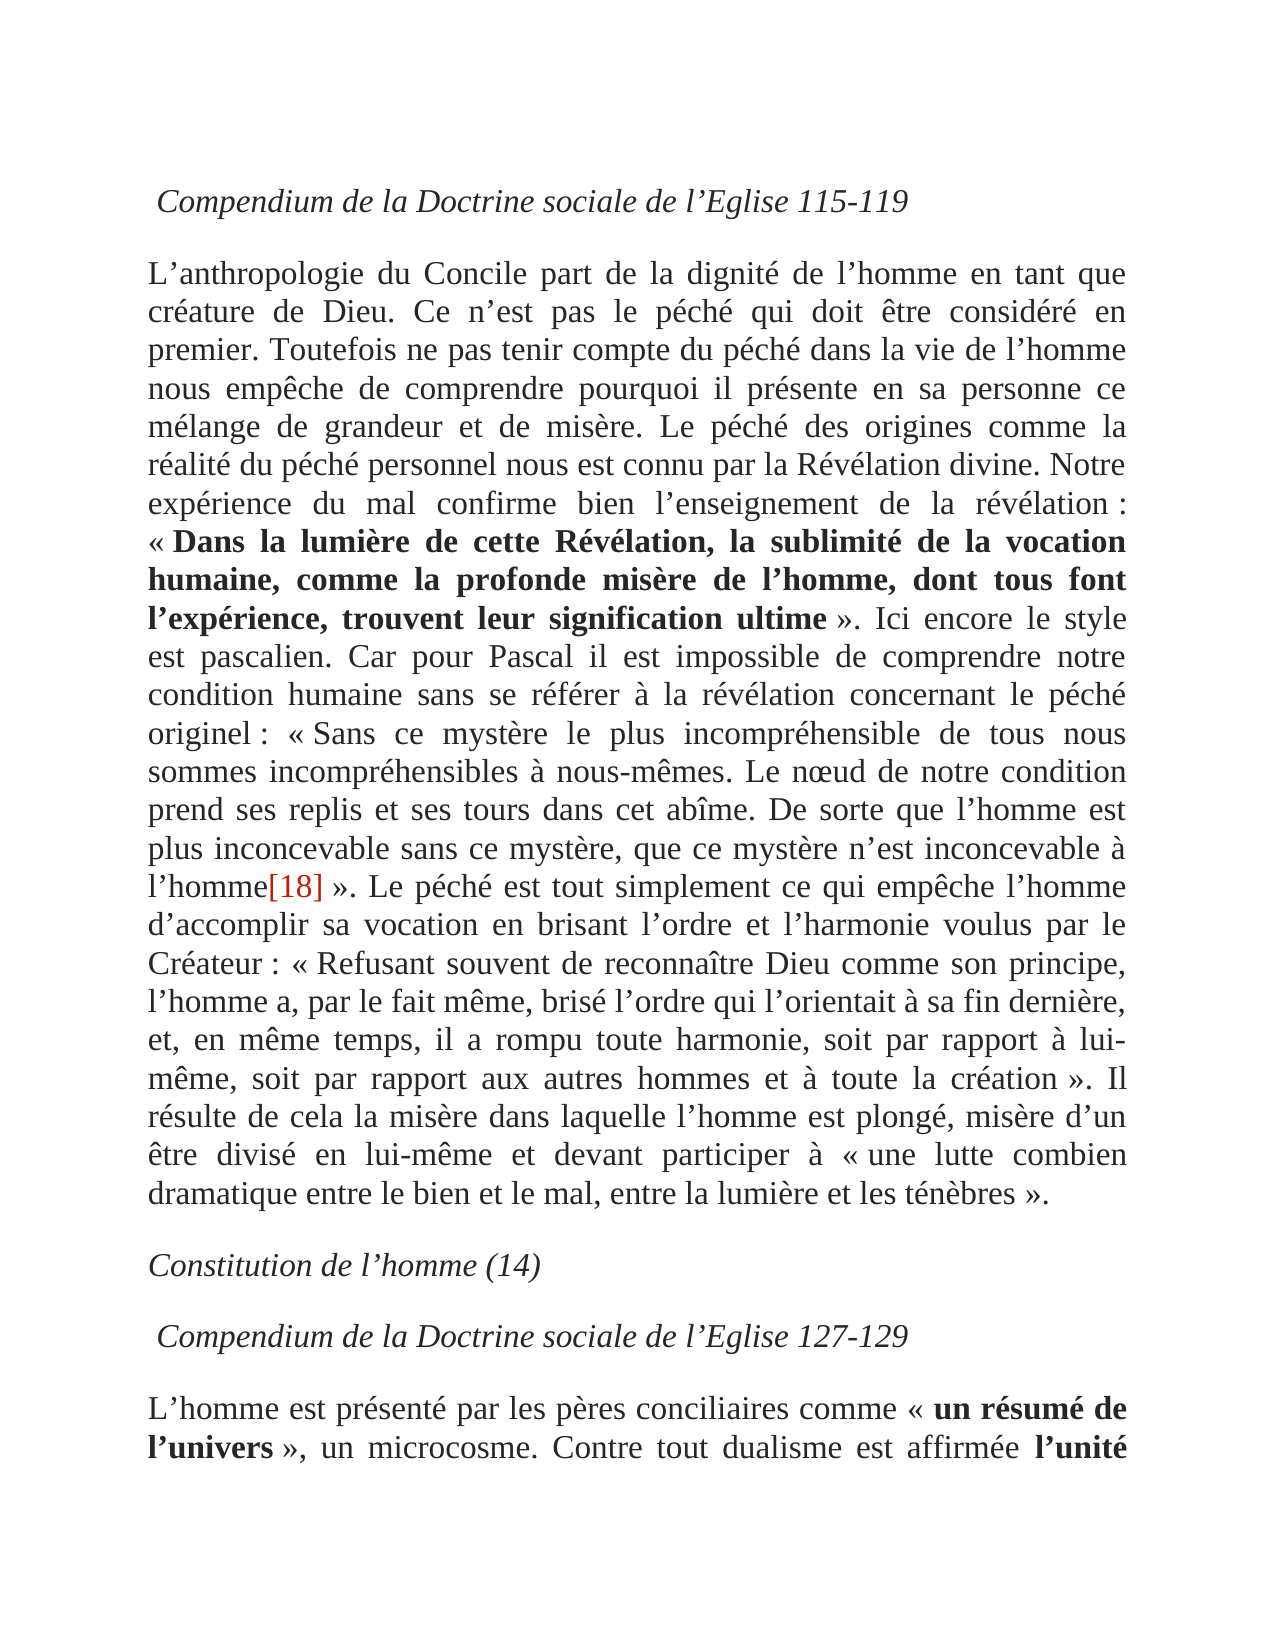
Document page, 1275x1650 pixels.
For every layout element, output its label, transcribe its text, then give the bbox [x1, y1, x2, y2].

text Compendium de la Doctrine sociale de l’Eglise 127-129 [148, 1317, 1127, 1355]
text L’anthropologie du Concile part de la dignité de l’homme en tant que créature de Dieu. Ce n’est pas le péché qui doit être considéré en premier. Toutefois ne pas tenir compte du péché dans la vie de l’homme nous empêche de comprendre pourquoi il présente en sa personne ce mélange de grandeur et de misère. Le péché des origines comme la réalité du péché personnel nous est connu par la Révélation divine. Notre expérience du mal confirme bien l’enseignement de la révélation : « Dans la lumière de cette Révélation, la sublimité de la vocation humaine, comme la profonde misère de l’homme, dont tous font l’expérience, trouvent leur signification ultime ». Ici encore le style est pascalien. Car pour Pascal il est impossible de comprendre notre condition humaine sans se référer à la révélation concernant le péché originel : « Sans ce mystère le plus incompréhensible de tous nous sommes incompréhensibles à nous-mêmes. Le nœud de notre condition prend ses replis et ses tours dans cet abîme. De sorte que l’homme est plus inconcevable sans ce mystère, que ce mystère n’est inconcevable à l’homme[18] ». Le péché est tout simplement ce qui empêche l’homme d’accomplir sa vocation en brisant l’ordre et l’harmonie voulus par le Créateur : « Refusant souvent de reconnaître Dieu comme son principe, l’homme a, par le fait même, brisé l’ordre qui l’orientait à sa fin dernière, et, en même temps, il a rompu toute harmonie, soit par rapport à lui-même, soit par rapport aux autres hommes et à toute la création ». Il résulte de cela la misère dans laquelle l’homme est plongé, misère d’un être divisé en lui-même et devant participer à « une lutte combien dramatique entre le bien et le mal, entre la lumière et les ténèbres ». [148, 253, 1127, 1211]
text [148, 1389, 1127, 1465]
text Constitution de l’homme (14) [148, 1245, 1127, 1283]
text Compendium de la Doctrine sociale de l’Eglise 115-119 [148, 181, 1127, 219]
